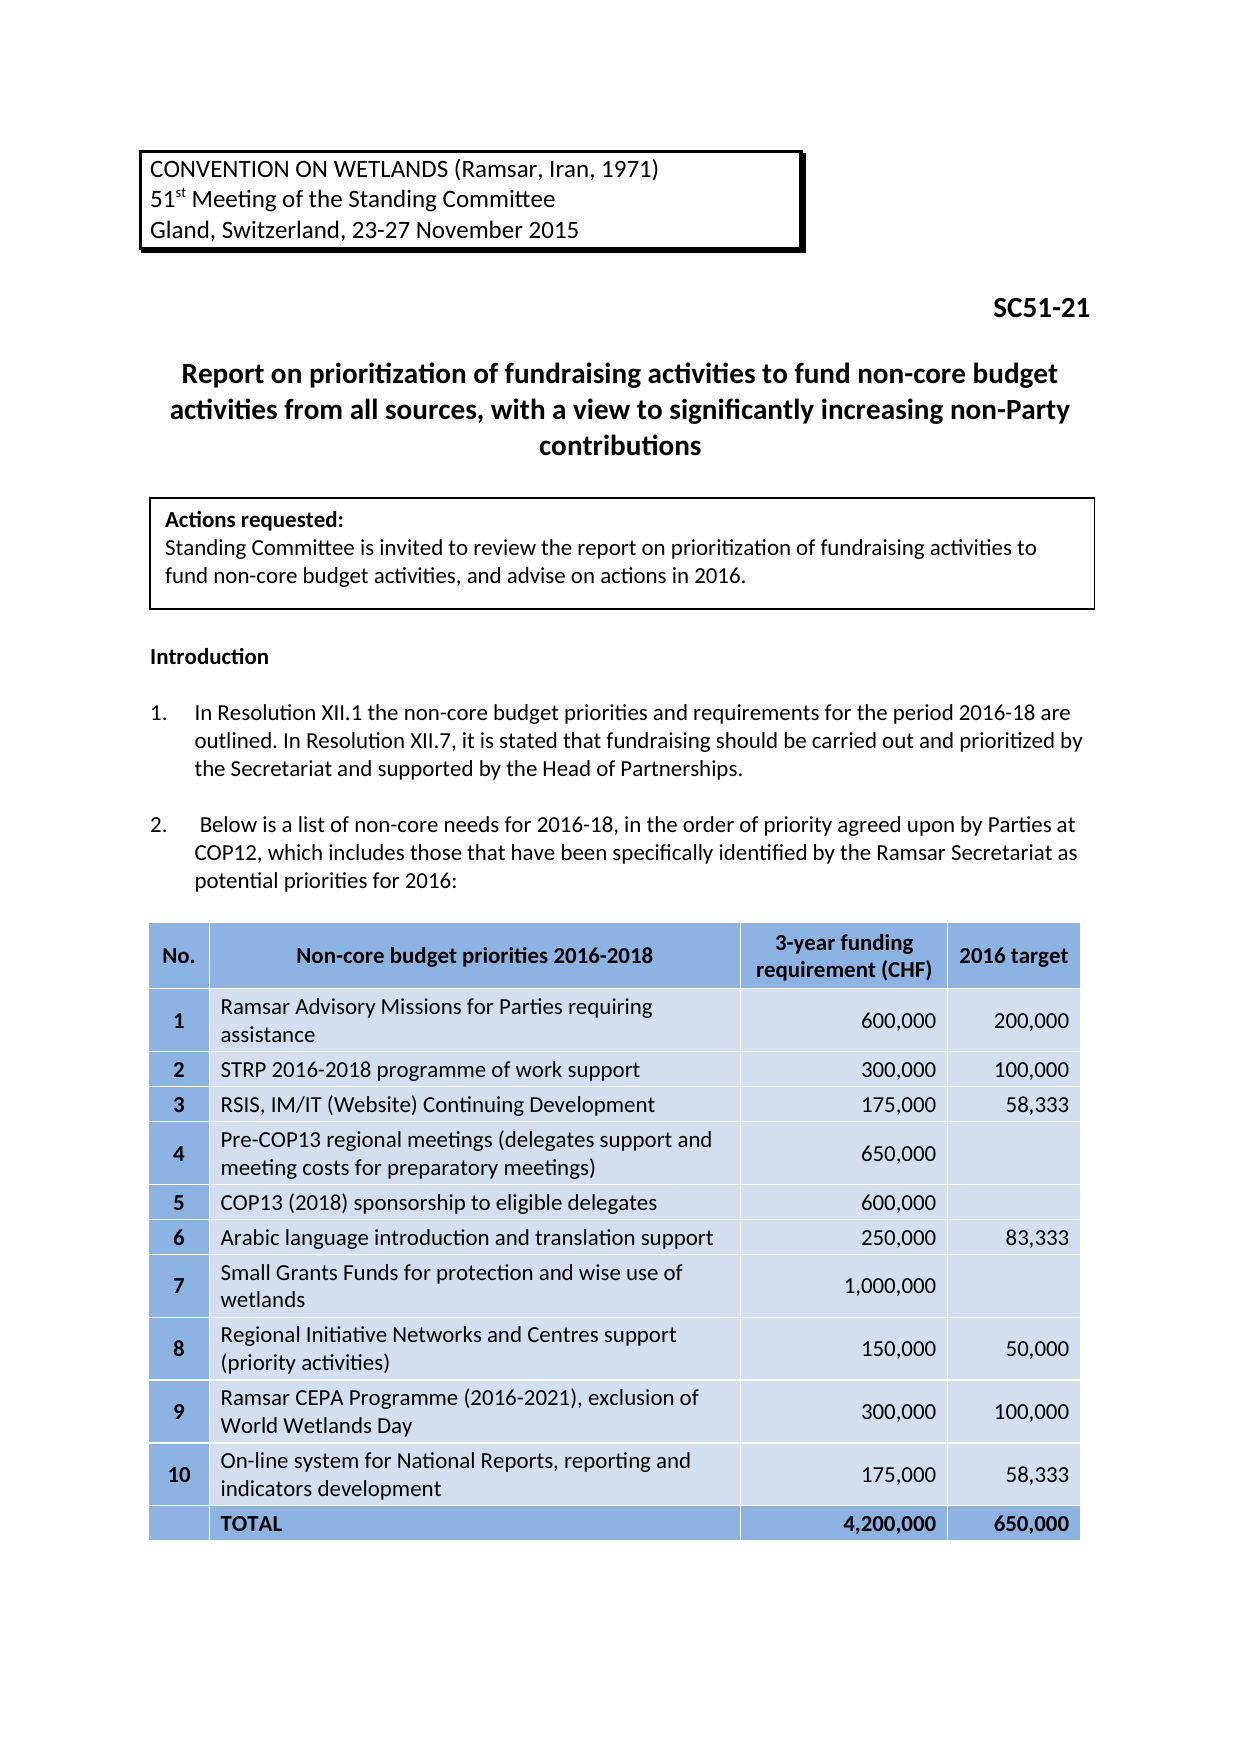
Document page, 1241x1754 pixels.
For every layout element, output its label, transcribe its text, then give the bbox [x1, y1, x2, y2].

text Gland, Switzerland, 23-27 November 2015 [142, 211, 799, 247]
table_cell Ramsar Advisory Missions for Parties requiring assistance [210, 989, 740, 1051]
table_cell 150,000 [741, 1318, 947, 1379]
table_cell 7 [149, 1255, 209, 1317]
table_cell RSIS, IM/IT (Website) Continuing Development [210, 1087, 740, 1121]
table_cell 2 [149, 1052, 209, 1086]
table_cell 3 [149, 1087, 209, 1121]
text CONVENTION ON WETLANDS (Ramsar, Iran, 1971) [142, 153, 799, 181]
table_cell TOTAL [210, 1506, 740, 1540]
table_cell 300,000 [741, 1052, 947, 1086]
table_cell 650,000 [741, 1122, 947, 1184]
table_cell 10 [149, 1444, 209, 1505]
table_cell [948, 1185, 1080, 1219]
table_header 3-year funding requirement (CHF) [741, 923, 947, 988]
list In Resolution XII.1 the non-core budget priorities and requirements for the period 2016-18 are outlined. In Resolution XII.7, it is stated that fundraising should be carried out and prioritized by the Secretariat and supported by the Head of Partnerships. [150, 698, 1090, 782]
table_cell 9 [149, 1381, 209, 1442]
table_cell 1,000,000 [741, 1255, 947, 1317]
table_cell On-line system for National Reports, reporting and indicators development [210, 1444, 740, 1505]
table_cell 600,000 [741, 1185, 947, 1219]
text SC51-21 [150, 289, 1090, 324]
list Below is a list of non-core needs for 2016-18, in the order of priority agreed upon by Parties at COP12, which includes those that have been specifically identified by the Ramsar Secretariat as potential priorities for 2016: [150, 810, 1090, 894]
table_cell Arabic language introduction and translation support [210, 1220, 740, 1254]
table_cell COP13 (2018) sponsorship to eligible delegates [210, 1185, 740, 1219]
table_cell Small Grants Funds for protection and wise use of wetlands [210, 1255, 740, 1317]
table_cell 5 [149, 1185, 209, 1219]
table_cell STRP 2016-2018 programme of work support [210, 1052, 740, 1086]
table_cell 250,000 [741, 1220, 947, 1254]
table_header 2016 target [948, 923, 1080, 988]
table_cell 100,000 [948, 1381, 1080, 1442]
table_cell 175,000 [741, 1444, 947, 1505]
table_cell 58,333 [948, 1087, 1080, 1121]
table_cell 100,000 [948, 1052, 1080, 1086]
table_cell 50,000 [948, 1318, 1080, 1379]
table_cell 58,333 [948, 1444, 1080, 1505]
table_cell [948, 1255, 1080, 1317]
table_cell 8 [149, 1318, 209, 1379]
table_cell 1 [149, 989, 209, 1051]
table_cell 6 [149, 1220, 209, 1254]
table_cell Regional Initiative Networks and Centres support (priority activities) [210, 1318, 740, 1379]
text Report on prioritization of fundraising activities to fund non-core budget activities from all sources, with a view to significantly increasing non-Party contributions [150, 356, 1090, 462]
text 51st Meeting of the Standing Committee [142, 181, 799, 211]
table_cell 83,333 [948, 1220, 1080, 1254]
table_header No. [149, 923, 209, 988]
table_cell 300,000 [741, 1381, 947, 1442]
text Introduction [150, 642, 1090, 670]
table_cell 600,000 [741, 989, 947, 1051]
table_cell 200,000 [948, 989, 1080, 1051]
table_cell 4 [149, 1122, 209, 1184]
table_cell Ramsar CEPA Programme (2016-2021), exclusion of World Wetlands Day [210, 1381, 740, 1442]
table_cell 4,200,000 [741, 1506, 947, 1540]
table_cell Pre-COP13 regional meetings (delegates support and meeting costs for preparatory meetings) [210, 1122, 740, 1184]
table_cell 175,000 [741, 1087, 947, 1121]
table_cell 650,000 [948, 1506, 1080, 1540]
table_header Non-core budget priorities 2016-2018 [210, 923, 740, 988]
table_cell [948, 1122, 1080, 1184]
table_cell [149, 1506, 209, 1540]
